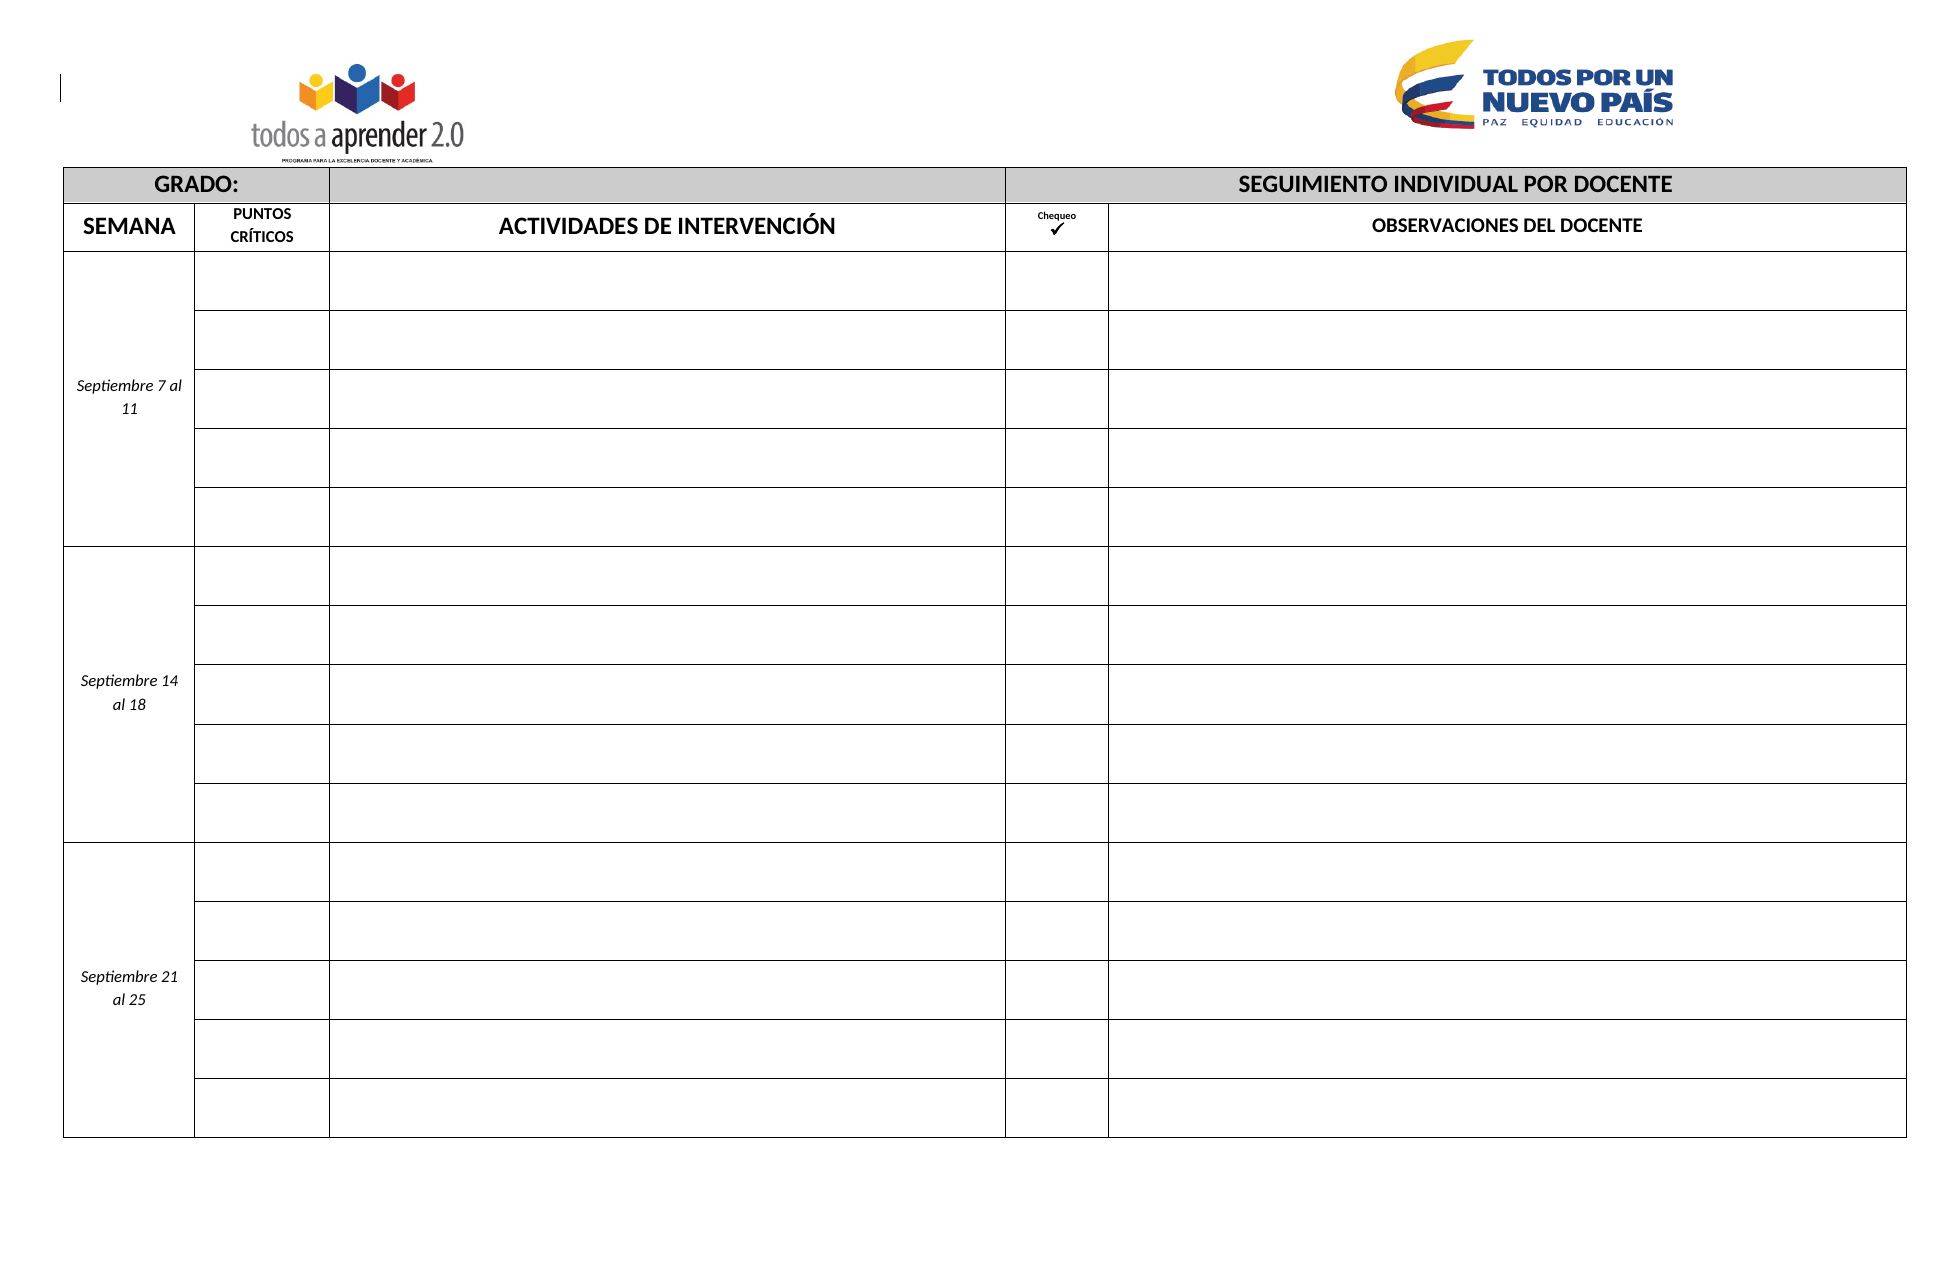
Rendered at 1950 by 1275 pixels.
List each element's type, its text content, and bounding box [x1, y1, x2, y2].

table_cell [1109, 1079, 1906, 1137]
table_cell [1109, 665, 1906, 723]
table_cell [195, 725, 329, 782]
table_cell [1006, 665, 1108, 723]
table_cell [1109, 961, 1906, 1019]
table_cell [1109, 902, 1906, 960]
table_cell PUNTOS CRÍTICOS [195, 204, 329, 251]
table_cell [1006, 311, 1108, 369]
table_header SEGUIMIENTO INDIVIDUAL POR DOCENTE [1006, 168, 1906, 202]
table_cell [195, 311, 329, 369]
table_cell [330, 665, 1005, 723]
table_cell [1109, 784, 1906, 842]
table_cell [330, 961, 1005, 1019]
table_cell [330, 725, 1005, 782]
picture [246, 59, 468, 166]
table_cell [195, 665, 329, 723]
table_cell [195, 370, 329, 428]
picture [1359, 21, 1695, 167]
table_cell [195, 843, 329, 901]
table_cell [330, 1079, 1005, 1137]
table_cell Septiembre 21 al 25 [64, 843, 194, 1137]
table_cell [1006, 961, 1108, 1019]
table_cell [195, 488, 329, 546]
table_cell [1109, 370, 1906, 428]
table_cell [1006, 252, 1108, 310]
table_cell [195, 547, 329, 605]
table_cell [330, 843, 1005, 901]
table_cell [195, 252, 329, 310]
table_cell [1109, 725, 1906, 782]
table_cell OBSERVACIONES DEL DOCENTE [1109, 204, 1906, 251]
table_cell [330, 252, 1005, 310]
table_cell ACTIVIDADES DE INTERVENCIÓN [330, 204, 1005, 251]
table_cell [1109, 311, 1906, 369]
table_cell [195, 606, 329, 664]
table_cell Septiembre 7 al 11 [64, 252, 194, 546]
table_cell [330, 488, 1005, 546]
table_cell [195, 1020, 329, 1078]
table_cell [330, 1020, 1005, 1078]
table_cell [1109, 488, 1906, 546]
table_cell [195, 1079, 329, 1137]
table_cell [1109, 429, 1906, 487]
table_cell [1006, 547, 1108, 605]
table_cell [195, 784, 329, 842]
table_cell [1006, 370, 1108, 428]
table_cell [330, 547, 1005, 605]
table_header GRADO: [64, 168, 329, 202]
table_cell [1006, 606, 1108, 664]
table_cell [1109, 252, 1906, 310]
table_cell [330, 606, 1005, 664]
table_cell [1109, 843, 1906, 901]
table_cell [1006, 725, 1108, 782]
table_cell [1006, 1020, 1108, 1078]
table_cell Septiembre 14 al 18 [64, 547, 194, 842]
table_cell [1006, 784, 1108, 842]
table_cell [330, 429, 1005, 487]
table_cell [330, 784, 1005, 842]
table_cell [330, 902, 1005, 960]
table_cell [195, 961, 329, 1019]
table_cell [1006, 429, 1108, 487]
table_cell Chequeo [1006, 204, 1108, 251]
table_cell [330, 370, 1005, 428]
table_cell [1006, 1079, 1108, 1137]
table_cell [1109, 606, 1906, 664]
table_cell [195, 429, 329, 487]
table_cell [330, 311, 1005, 369]
table_cell [1109, 547, 1906, 605]
table_cell [1109, 1020, 1906, 1078]
table_cell [1006, 843, 1108, 901]
table_cell [1006, 488, 1108, 546]
table_cell [1006, 902, 1108, 960]
table_header [330, 168, 1005, 202]
table_cell [195, 902, 329, 960]
table_cell SEMANA [64, 204, 194, 251]
